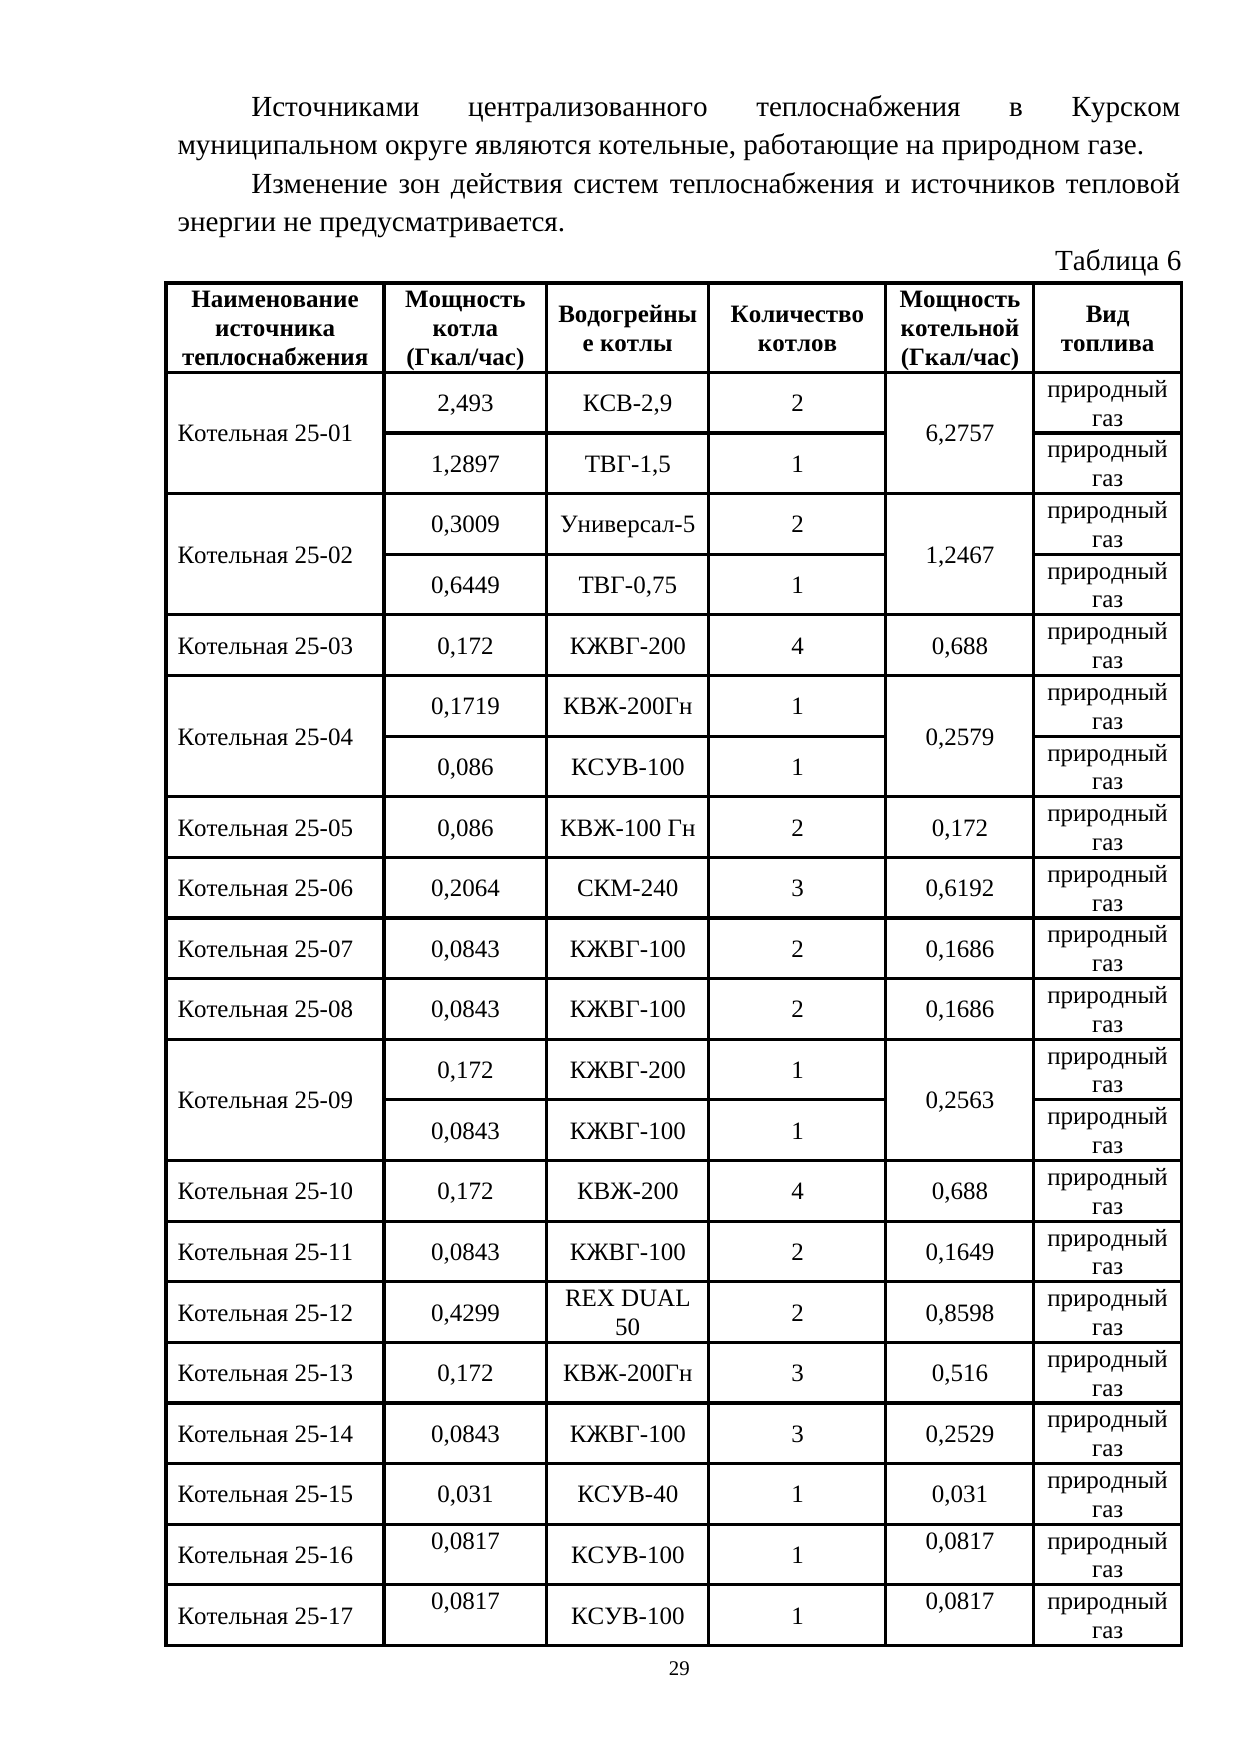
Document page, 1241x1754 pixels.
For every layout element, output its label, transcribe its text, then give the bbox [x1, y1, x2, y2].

table_cell 0,172 [386, 1041, 545, 1098]
table_cell Котельная 25-13 [168, 1344, 382, 1401]
table_cell 0,0843 [386, 920, 545, 977]
table_header Мощность котельной (Гкал/час) [887, 285, 1032, 371]
table_cell 0,1686 [887, 980, 1032, 1038]
table_cell 0,2064 [386, 859, 545, 916]
table_cell КЖВГ-100 [548, 980, 707, 1038]
table_cell 2 [710, 920, 884, 977]
table_cell природный газ [1035, 556, 1180, 613]
table_cell КЖВГ-100 [548, 920, 707, 977]
table_cell 4 [710, 1162, 884, 1219]
table_cell Котельная 25-16 [168, 1526, 382, 1583]
table_cell 3 [710, 1344, 884, 1401]
table_cell 2 [710, 798, 884, 856]
table_cell КЖВГ-100 [548, 1223, 707, 1280]
table_cell природный газ [1035, 435, 1180, 492]
table_cell Котельная 25-11 [168, 1223, 382, 1280]
table_cell природный газ [1035, 495, 1180, 553]
table_cell природный газ [1035, 1101, 1180, 1159]
table_cell 1 [710, 1041, 884, 1098]
text Источниками централизованного теплоснабжения в Курском муниципальном округе являются котельные, работающие на природном газе. [177, 89, 1181, 161]
table_cell природный газ [1035, 616, 1180, 674]
table_cell 0,0843 [386, 1405, 545, 1462]
table_cell 4 [710, 616, 884, 674]
table_cell 1 [710, 556, 884, 613]
table_cell 1 [710, 435, 884, 492]
table_cell 0,8598 [887, 1283, 1032, 1341]
table_cell Котельная 25-02 [168, 495, 382, 613]
table_cell КЖВГ-100 [548, 1405, 707, 1462]
table_cell 0,2529 [887, 1405, 1032, 1462]
table_cell 3 [710, 1405, 884, 1462]
table_cell Котельная 25-12 [168, 1283, 382, 1341]
table_cell природный газ [1035, 1465, 1180, 1523]
table_cell природный газ [1035, 1526, 1180, 1583]
table_cell 0,031 [386, 1465, 545, 1523]
table_cell Котельная 25-03 [168, 616, 382, 674]
table_cell 1,2897 [386, 435, 545, 492]
table_cell Котельная 25-09 [168, 1041, 382, 1159]
table_cell природный газ [1035, 1344, 1180, 1401]
table_header Мощность котла (Гкал/час) [386, 285, 545, 371]
table_cell REX DUAL 50 [548, 1283, 707, 1341]
table_cell природный газ [1035, 1405, 1180, 1462]
table_cell 0,086 [386, 738, 545, 795]
table_cell 0,172 [386, 616, 545, 674]
table_cell Котельная 25-08 [168, 980, 382, 1038]
table_cell 0,4299 [386, 1283, 545, 1341]
table_cell 0,0817 [887, 1526, 1032, 1583]
table_cell природный газ [1035, 859, 1180, 916]
table_cell природный газ [1035, 677, 1180, 734]
table_cell КВЖ-200Гн [548, 677, 707, 734]
table_cell 0,0817 [386, 1586, 545, 1644]
table_cell 3 [710, 859, 884, 916]
table_cell природный газ [1035, 1041, 1180, 1098]
table_cell 1 [710, 1586, 884, 1644]
table_cell 0,1686 [887, 920, 1032, 977]
table_cell 1 [710, 738, 884, 795]
table_cell 0,0843 [386, 1223, 545, 1280]
table_cell КСУВ-100 [548, 1586, 707, 1644]
table_cell 0,3009 [386, 495, 545, 553]
table_cell ТВГ-1,5 [548, 435, 707, 492]
table_cell КВЖ-100 Гн [548, 798, 707, 856]
table_cell КЖВГ-200 [548, 1041, 707, 1098]
table_header Водогрейные котлы [548, 285, 707, 371]
table_cell 1 [710, 1465, 884, 1523]
table_cell природный газ [1035, 920, 1180, 977]
table_cell 0,1719 [386, 677, 545, 734]
table_cell КВЖ-200Гн [548, 1344, 707, 1401]
table_cell 1,2467 [887, 495, 1032, 613]
table_cell 2 [710, 1223, 884, 1280]
table_cell 0,0817 [386, 1526, 545, 1583]
table_cell природный газ [1035, 798, 1180, 856]
table_cell 6,2757 [887, 374, 1032, 492]
table_cell Котельная 25-15 [168, 1465, 382, 1523]
table_cell природный газ [1035, 1586, 1180, 1644]
table_cell Котельная 25-04 [168, 677, 382, 795]
table_cell 2 [710, 1283, 884, 1341]
table_cell 0,172 [887, 798, 1032, 856]
table_cell природный газ [1035, 1223, 1180, 1280]
table_cell природный газ [1035, 1283, 1180, 1341]
table_cell природный газ [1035, 980, 1180, 1038]
table_cell Котельная 25-17 [168, 1586, 382, 1644]
table_cell 0,0843 [386, 1101, 545, 1159]
table_cell 1 [710, 677, 884, 734]
table_cell 1 [710, 1526, 884, 1583]
text Изменение зон действия систем теплоснабжения и источников тепловой энергии не предусматривается. [177, 166, 1181, 238]
table_cell 0,0817 [887, 1586, 1032, 1644]
table_cell КЖВГ-200 [548, 616, 707, 674]
table_cell Котельная 25-10 [168, 1162, 382, 1219]
table_header Вид топлива [1035, 285, 1180, 371]
table_cell Котельная 25-14 [168, 1405, 382, 1462]
table_cell 2,493 [386, 374, 545, 431]
table_cell природный газ [1035, 1162, 1180, 1219]
table_cell природный газ [1035, 738, 1180, 795]
table_cell 0,2563 [887, 1041, 1032, 1159]
table_cell 0,031 [887, 1465, 1032, 1523]
table_cell Котельная 25-06 [168, 859, 382, 916]
table_cell КСУВ-100 [548, 1526, 707, 1583]
table_header Количество котлов [710, 285, 884, 371]
table_cell КЖВГ-100 [548, 1101, 707, 1159]
table_cell 0,172 [386, 1162, 545, 1219]
table_cell 0,2579 [887, 677, 1032, 795]
table_cell ТВГ-0,75 [548, 556, 707, 613]
table_cell КСУВ-100 [548, 738, 707, 795]
table_cell 0,086 [386, 798, 545, 856]
table_cell 0,516 [887, 1344, 1032, 1401]
table_cell 0,172 [386, 1344, 545, 1401]
table_cell СКМ-240 [548, 859, 707, 916]
table_cell Универсал-5 [548, 495, 707, 553]
table_cell 0,6192 [887, 859, 1032, 916]
table_cell Котельная 25-01 [168, 374, 382, 492]
table_cell Котельная 25-05 [168, 798, 382, 856]
table_cell Котельная 25-07 [168, 920, 382, 977]
table_cell 0,6449 [386, 556, 545, 613]
table_cell КСУВ-40 [548, 1465, 707, 1523]
text Таблица 6 [177, 243, 1181, 276]
table_cell 2 [710, 495, 884, 553]
table_cell 2 [710, 980, 884, 1038]
table_header Наименование источника теплоснабжения [168, 285, 382, 371]
table_cell 1 [710, 1101, 884, 1159]
table_cell природный газ [1035, 374, 1180, 431]
table_cell 0,688 [887, 1162, 1032, 1219]
table_cell КВЖ-200 [548, 1162, 707, 1219]
table_cell 0,1649 [887, 1223, 1032, 1280]
table_cell 0,0843 [386, 980, 545, 1038]
table_cell 0,688 [887, 616, 1032, 674]
table_cell 2 [710, 374, 884, 431]
table_cell КСВ-2,9 [548, 374, 707, 431]
